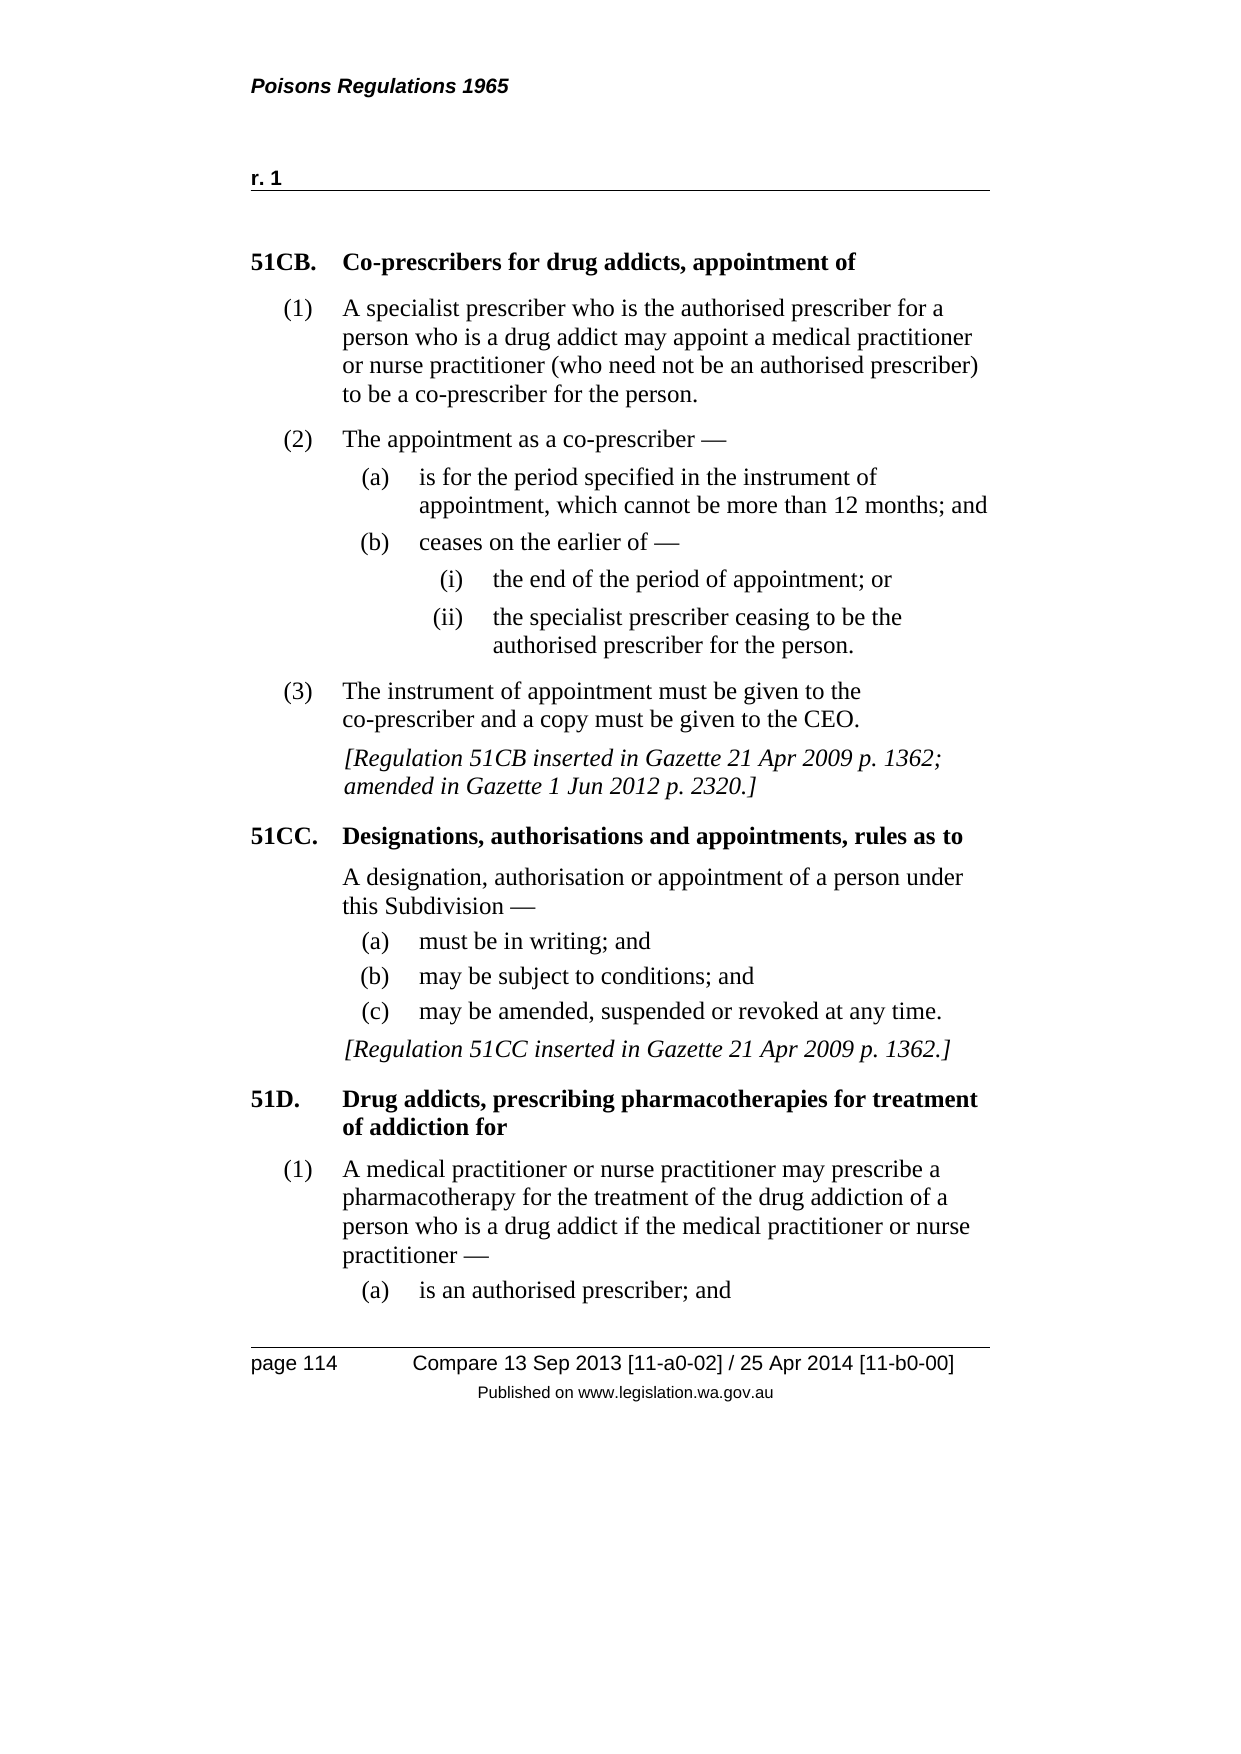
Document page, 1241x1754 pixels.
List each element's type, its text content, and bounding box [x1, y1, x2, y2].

text [Regulation 51CC inserted in Gazette 21 Apr 2009 p. 1362.] [251, 1034, 990, 1063]
text (b) may be subject to conditions; and [251, 961, 990, 990]
text (a) must be in writing; and [251, 926, 990, 955]
text (c) may be amended, suspended or revoked at any time. [251, 996, 990, 1025]
text A designation, authorisation or appointment of a person under this Subdivision — [251, 862, 990, 920]
subtitle 51CB. Co-prescribers for drug addicts, appointment of [251, 247, 990, 276]
text (a) is for the period specified in the instrument of appointment, which cannot be more than 12 months; and [251, 462, 990, 519]
text (3) The instrument of appointment must be given to the co-prescriber and a copy must be given to the CEO. [251, 676, 990, 733]
subtitle 51D. Drug addicts, prescribing pharmacotherapies for treatment of addiction for [251, 1084, 990, 1141]
text (1) A medical practitioner or nurse practitioner may prescribe a pharmacotherapy for the treatment of the drug addiction of a person who is a drug addict if the medical practitioner or nurse practitioner — [251, 1154, 990, 1269]
text (i) the end of the period of appointment; or [251, 564, 990, 593]
text (b) ceases on the earlier of — [251, 527, 990, 556]
text [Regulation 51CB inserted in Gazette 21 Apr 2009 p. 1362; amended in Gazette 1 Jun 2012 p. 2320.] [251, 743, 990, 800]
text (ii) the specialist prescriber ceasing to be the authorised prescriber for the person. [251, 602, 990, 659]
text (1) A specialist prescriber who is the authorised prescriber for a person who is a drug addict may appoint a medical practitioner or nurse practitioner (who need not be an authorised prescriber) to be a co-prescriber for the person. [251, 293, 990, 408]
text (a) is an authorised prescriber; and [251, 1275, 990, 1304]
subtitle 51CC. Designations, authorisations and appointments, rules as to [251, 821, 990, 850]
text (2) The appointment as a co-prescriber — [251, 424, 990, 453]
